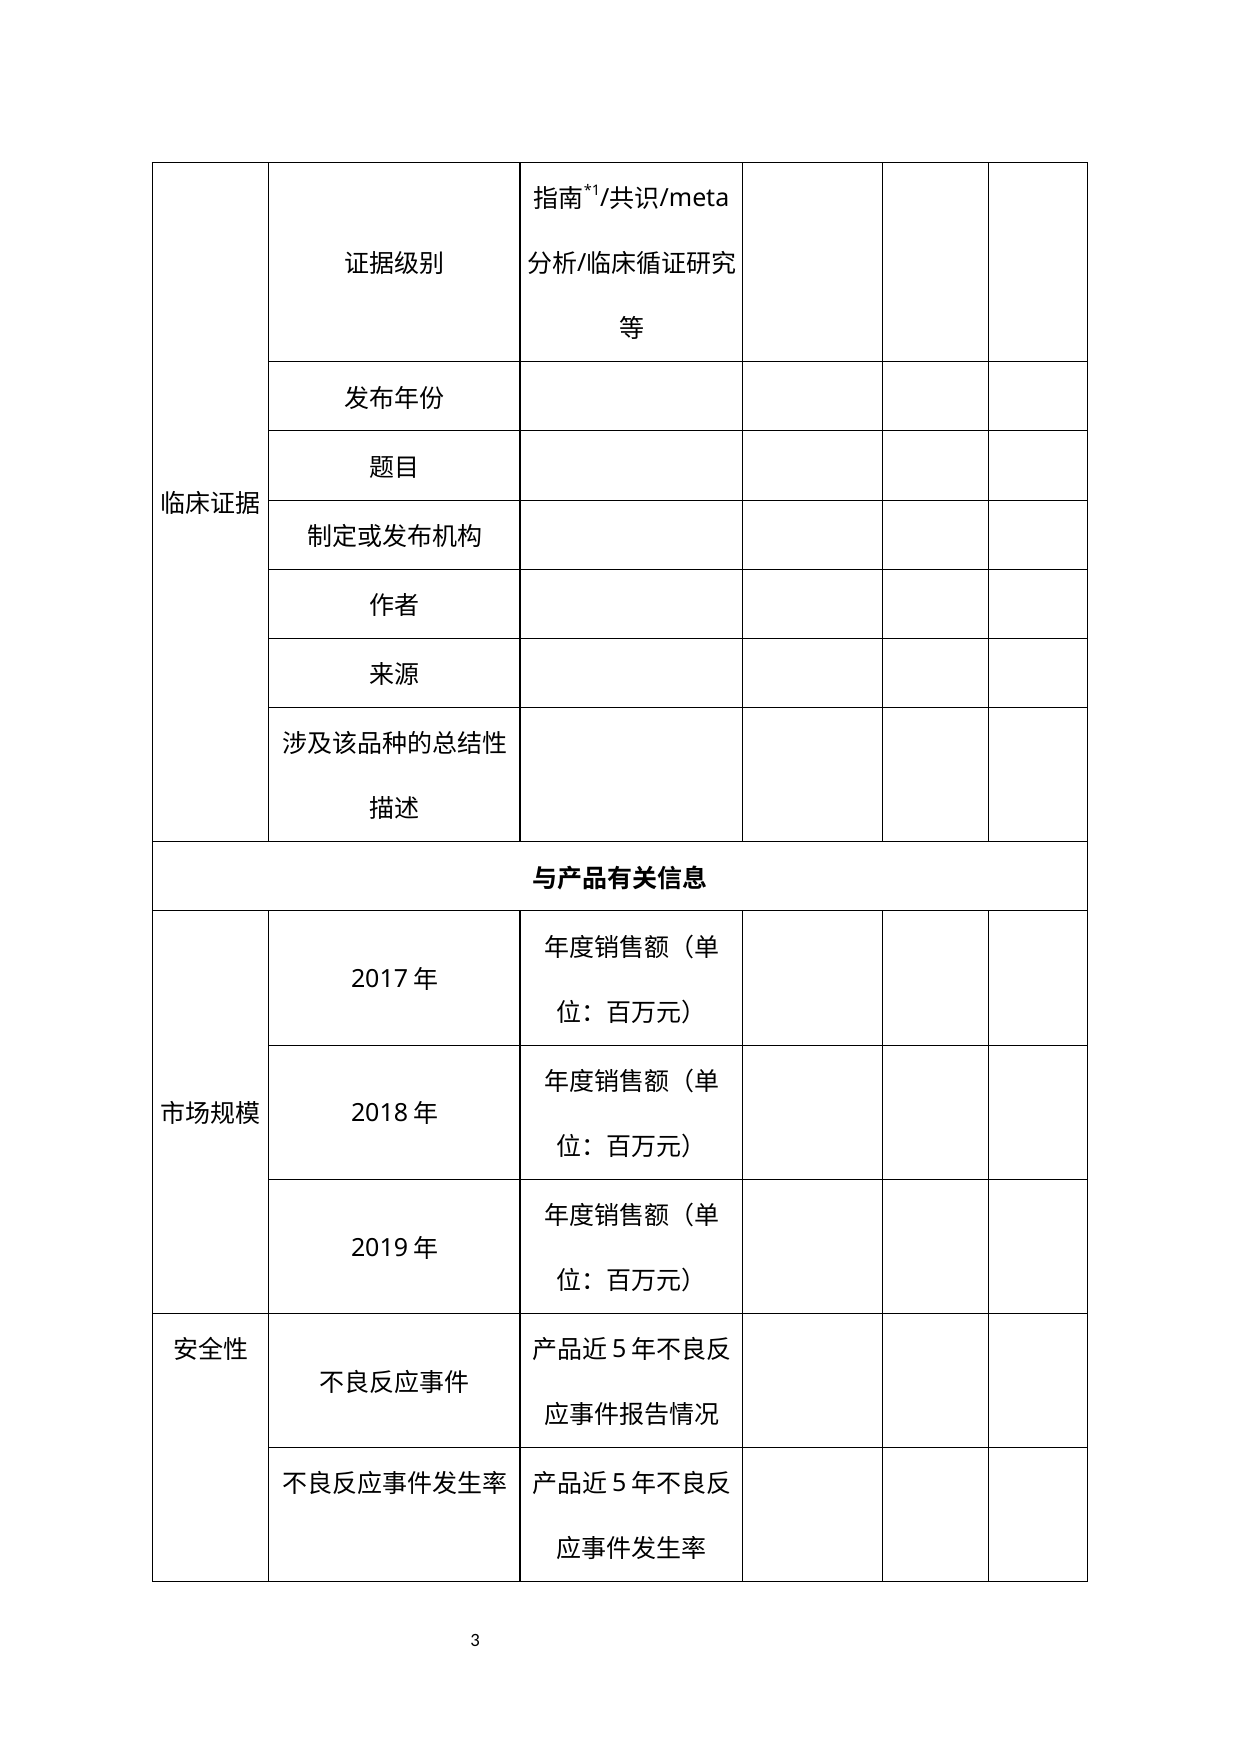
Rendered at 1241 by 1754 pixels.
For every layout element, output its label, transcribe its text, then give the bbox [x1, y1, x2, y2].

table_cell [883, 362, 988, 430]
table_cell [989, 1180, 1087, 1313]
table_cell [883, 708, 988, 841]
table_cell [883, 163, 988, 361]
table_cell [743, 431, 882, 499]
table_cell [989, 639, 1087, 707]
table_cell 不良反应事件 [269, 1314, 519, 1447]
table_cell 2018年 [269, 1046, 519, 1179]
table_cell [883, 911, 988, 1044]
table_cell [989, 431, 1087, 499]
table_cell [883, 1314, 988, 1447]
table_cell 年度销售额（单位：百万元） [521, 1046, 742, 1179]
table_cell [989, 163, 1087, 361]
table_cell [743, 708, 882, 841]
table_cell [521, 639, 742, 707]
table_cell 市场规模 [153, 911, 268, 1313]
table_cell 产品近5年不良反应事件发生率 [521, 1448, 742, 1581]
table_cell [989, 708, 1087, 841]
table_cell 来源 [269, 639, 519, 707]
table_cell 2017年 [269, 911, 519, 1044]
table_cell 安全性 [153, 1314, 268, 1581]
table_cell 2019年 [269, 1180, 519, 1313]
table_cell 不良反应事件发生率 [269, 1448, 519, 1581]
table_cell [883, 1180, 988, 1313]
table_cell [989, 1448, 1087, 1581]
table_cell [883, 501, 988, 569]
table_cell [883, 431, 988, 499]
table_cell [521, 708, 742, 841]
table_cell 年度销售额（单位：百万元） [521, 1180, 742, 1313]
table_cell [743, 1448, 882, 1581]
table_cell [883, 1046, 988, 1179]
table_cell 指南*1/共识/meta分析/临床循证研究等 [521, 163, 742, 361]
table_cell [743, 570, 882, 638]
table_cell [743, 911, 882, 1044]
table_cell 年度销售额（单位：百万元） [521, 911, 742, 1044]
table_cell 题目 [269, 431, 519, 499]
table_cell [743, 1180, 882, 1313]
table_cell [989, 1314, 1087, 1447]
table_cell [743, 501, 882, 569]
table_cell 作者 [269, 570, 519, 638]
table_cell [989, 1046, 1087, 1179]
table_cell 临床证据 [153, 163, 268, 841]
table_cell 制定或发布机构 [269, 501, 519, 569]
table_cell [521, 570, 742, 638]
table_cell [521, 431, 742, 499]
table_cell [743, 1046, 882, 1179]
table_cell [743, 639, 882, 707]
table_cell [989, 570, 1087, 638]
table_cell [883, 570, 988, 638]
table_cell [883, 639, 988, 707]
table_cell [521, 501, 742, 569]
table_cell 发布年份 [269, 362, 519, 430]
table_cell [989, 911, 1087, 1044]
table_cell [743, 362, 882, 430]
table_cell [743, 163, 882, 361]
table_cell 涉及该品种的总结性描述 [269, 708, 519, 841]
table_cell [989, 362, 1087, 430]
table_cell 与产品有关信息 [153, 842, 1087, 910]
table_cell [521, 362, 742, 430]
table_cell [883, 1448, 988, 1581]
table_cell 产品近5年不良反应事件报告情况 [521, 1314, 742, 1447]
table_cell 证据级别 [269, 163, 519, 361]
table_cell [743, 1314, 882, 1447]
table_cell [989, 501, 1087, 569]
